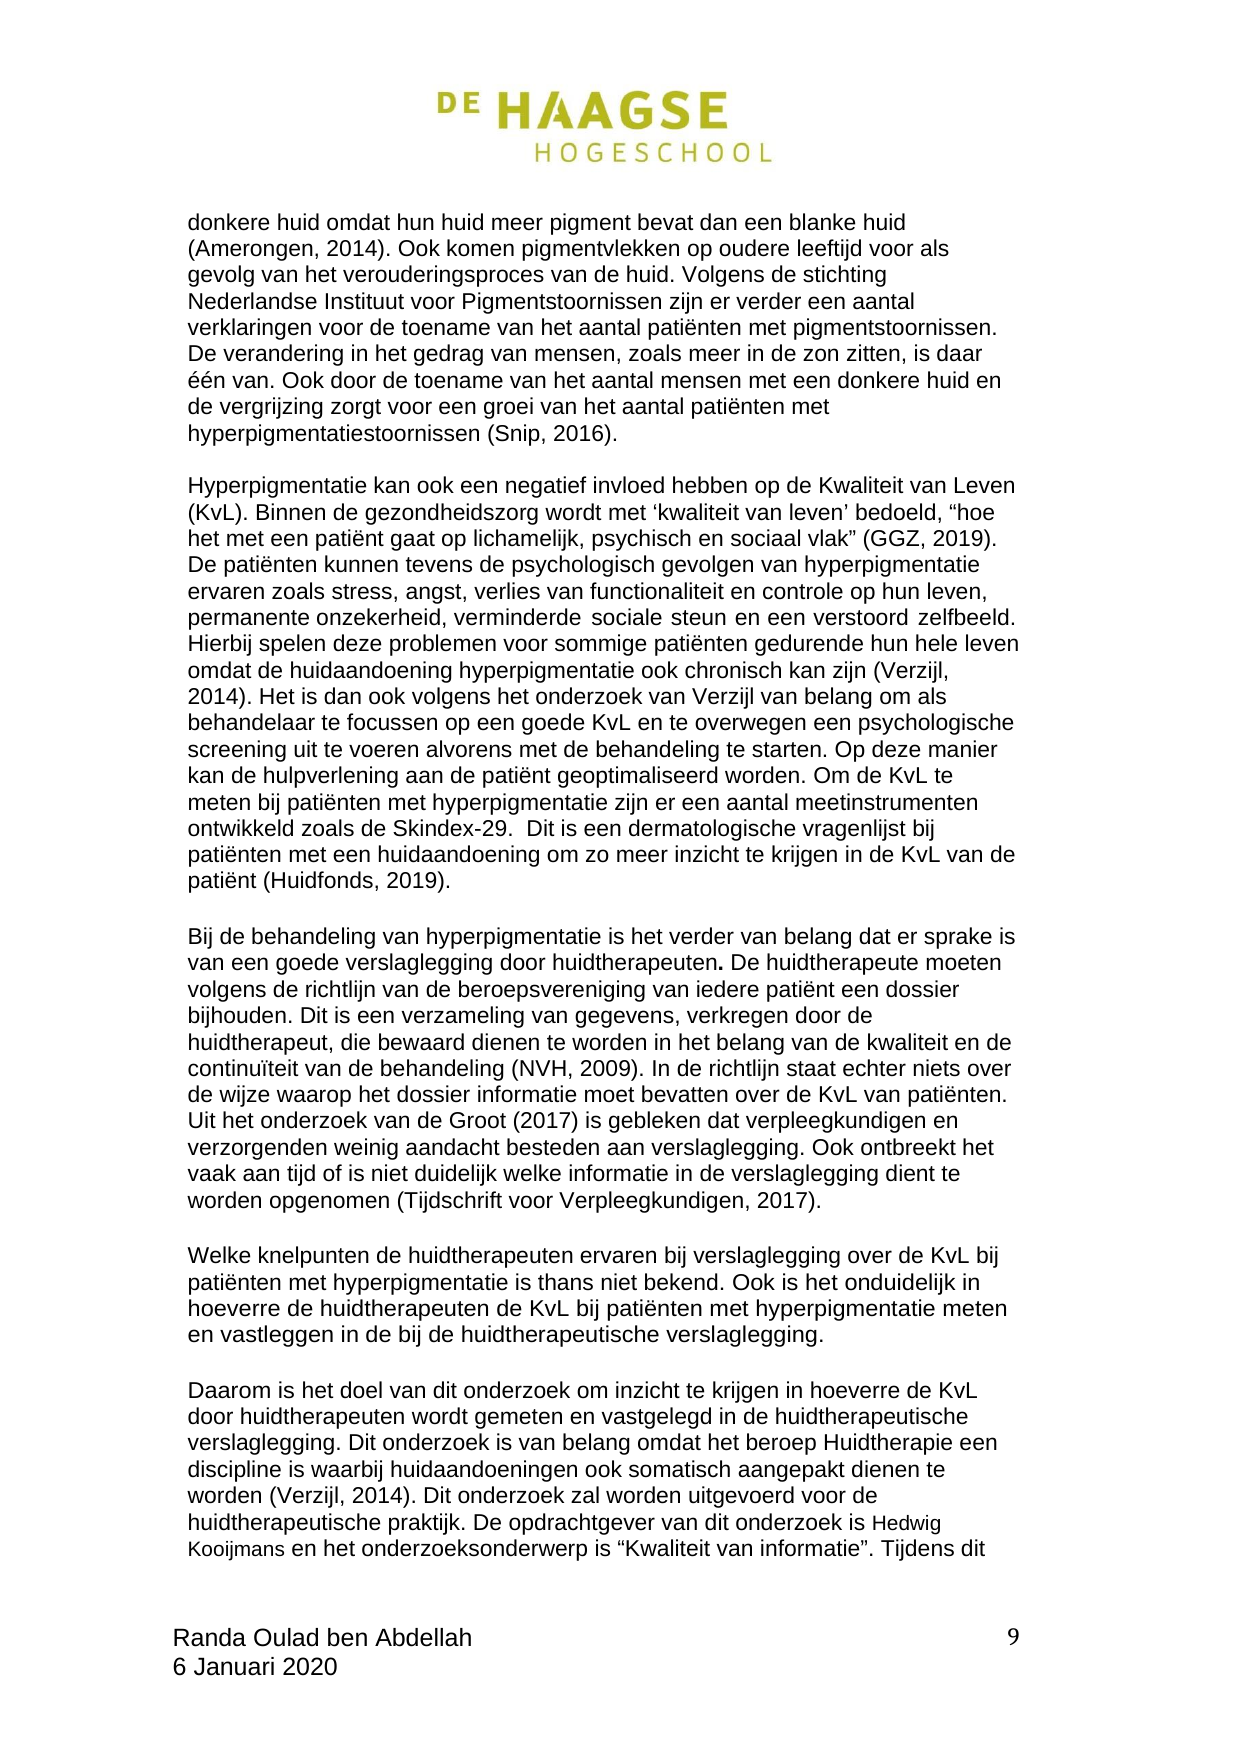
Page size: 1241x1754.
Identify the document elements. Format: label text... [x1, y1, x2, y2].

text Welke knelpunten de huidtherapeuten ervaren bij verslaglegging over de KvL bij patiënten met hyperpigmentatie is thans niet bekend. Ook is het onduidelijk in hoeverre de huidtherapeuten de KvL bij patiënten met hyperpigmentatie meten en vastleggen in de bij de huidtherapeutische verslaglegging. [187, 1242, 1019, 1347]
text Hyperpigmentatie kan ook een negatief invloed hebben op de Kwaliteit van Leven (KvL). Binnen de gezondheidszorg wordt met ‘kwaliteit van leven’ bedoeld, “hoe het met een patiënt gaat op lichamelijk, psychisch en sociaal vlak” (GGZ, 2019). De patiënten kunnen tevens de psychologisch gevolgen van hyperpigmentatie ervaren zoals stress, angst, verlies van functionaliteit en controle op hun leven, permanente onzekerheid, verminderde sociale steun en een verstoord zelfbeeld. Hierbij spelen deze problemen voor sommige patiënten gedurende hun hele leven omdat de huidaandoening hyperpigmentatie ook chronisch kan zijn (Verzijl, 2014). Het is dan ook volgens het onderzoek van Verzijl van belang om als behandelaar te focussen op een goede KvL en te overwegen een psychologische screening uit te voeren alvorens met de behandeling te starten. Op deze manier kan de hulpverlening aan de patiënt geoptimaliseerd worden. Om de KvL te meten bij patiënten met hyperpigmentatie zijn er een aantal meetinstrumenten ontwikkeld zoals de Skindex-29. Dit is een dermatologische vragenlijst bij patiënten met een huidaandoening om zo meer inzicht te krijgen in de KvL van de patiënt (Huidfonds, 2019). [187, 472, 1019, 894]
text Bij de behandeling van hyperpigmentatie is het verder van belang dat er sprake is van een goede verslaglegging door huidtherapeuten. De huidtherapeute moeten volgens de richtlijn van de beroepsvereniging van iedere patiënt een dossier bijhouden. Dit is een verzameling van gegevens, verkregen door de huidtherapeut, die bewaard dienen te worden in het belang van de kwaliteit en de continuïteit van de behandeling (NVH, 2009). In de richtlijn staat echter niets over de wijze waarop het dossier informatie moet bevatten over de KvL van patiënten. Uit het onderzoek van de Groot (2017) is gebleken dat verpleegkundigen en verzorgenden weinig aandacht besteden aan verslaglegging. Ook ontbreekt het vaak aan tijd of is niet duidelijk welke informatie in de verslaglegging dient te worden opgenomen (Tijdschrift voor Verpleegkundigen, 2017). [187, 923, 1019, 1213]
picture [426, 73, 781, 180]
